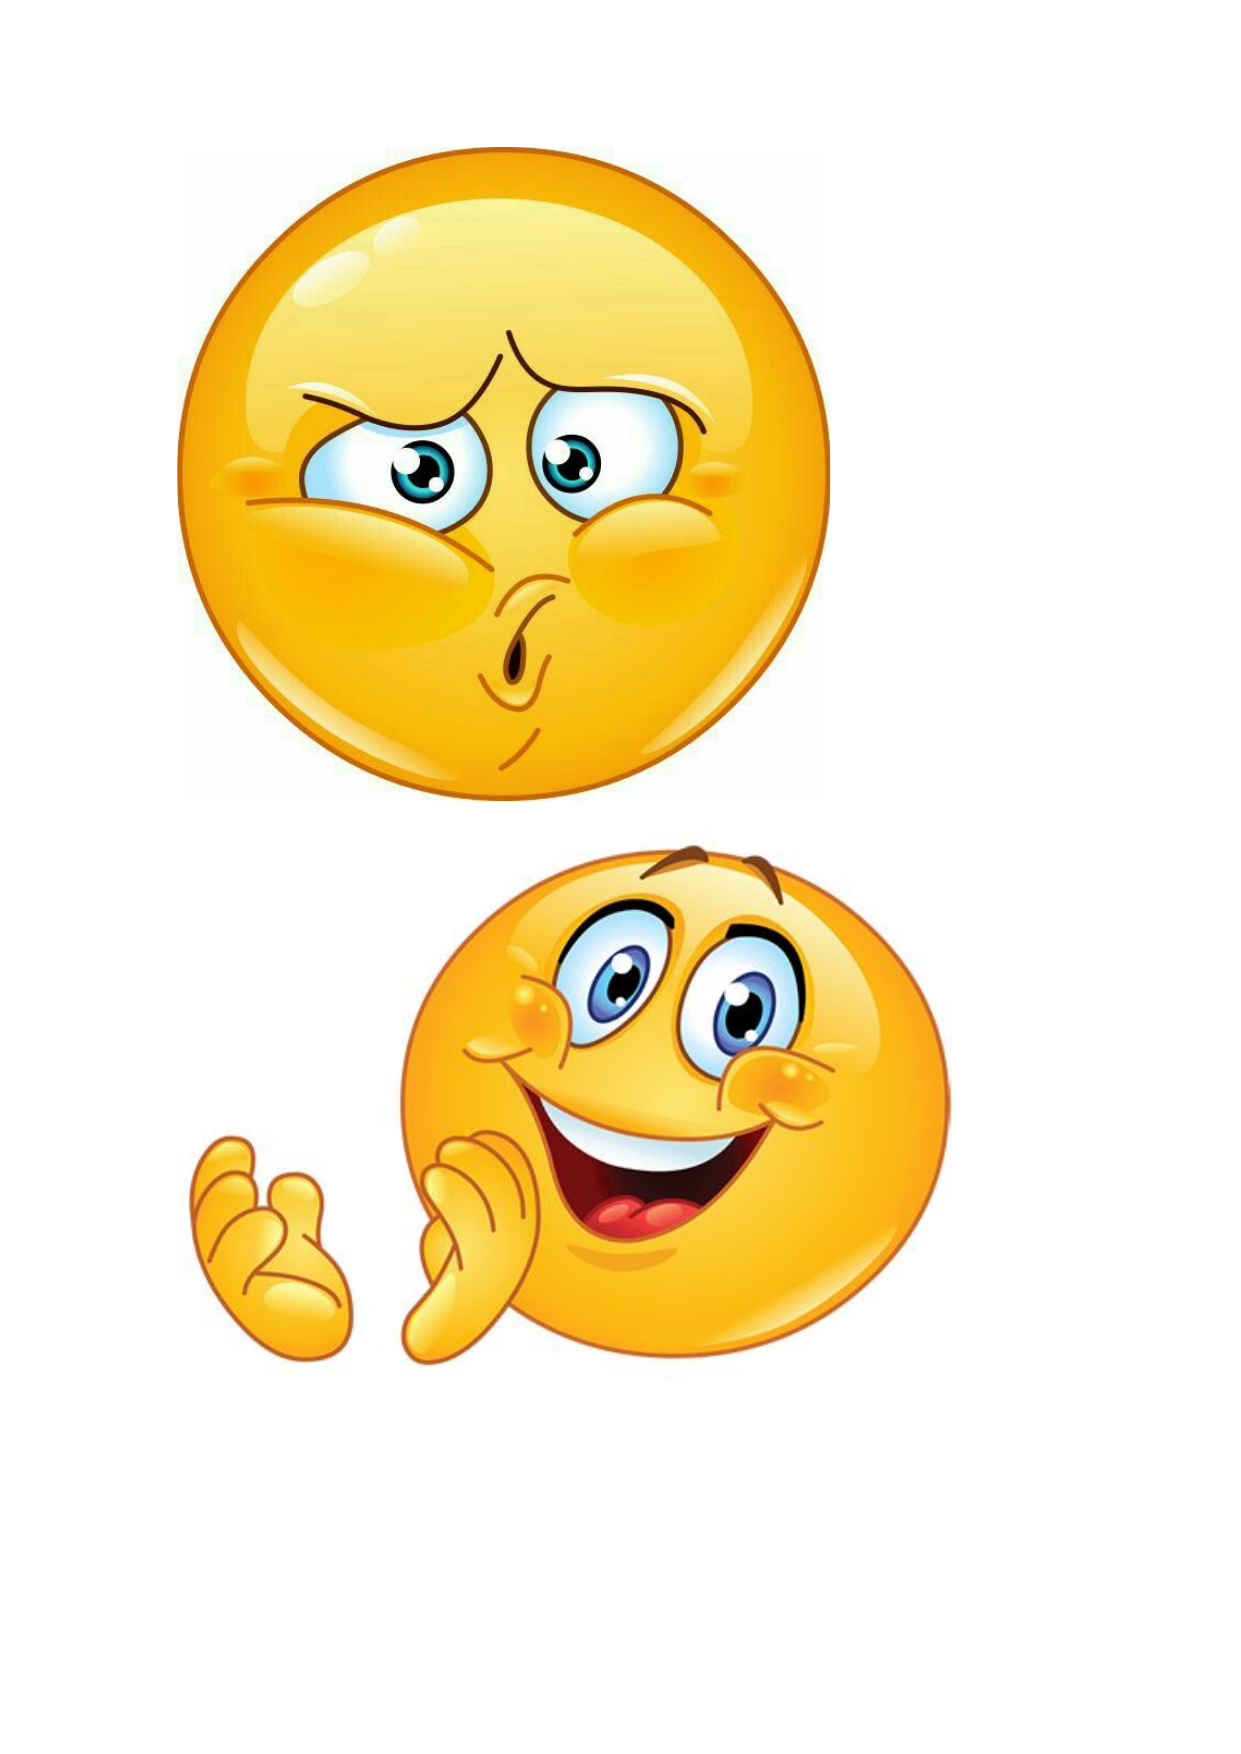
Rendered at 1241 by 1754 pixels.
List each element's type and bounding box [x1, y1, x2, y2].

picture [177, 802, 959, 1406]
picture [177, 147, 831, 801]
